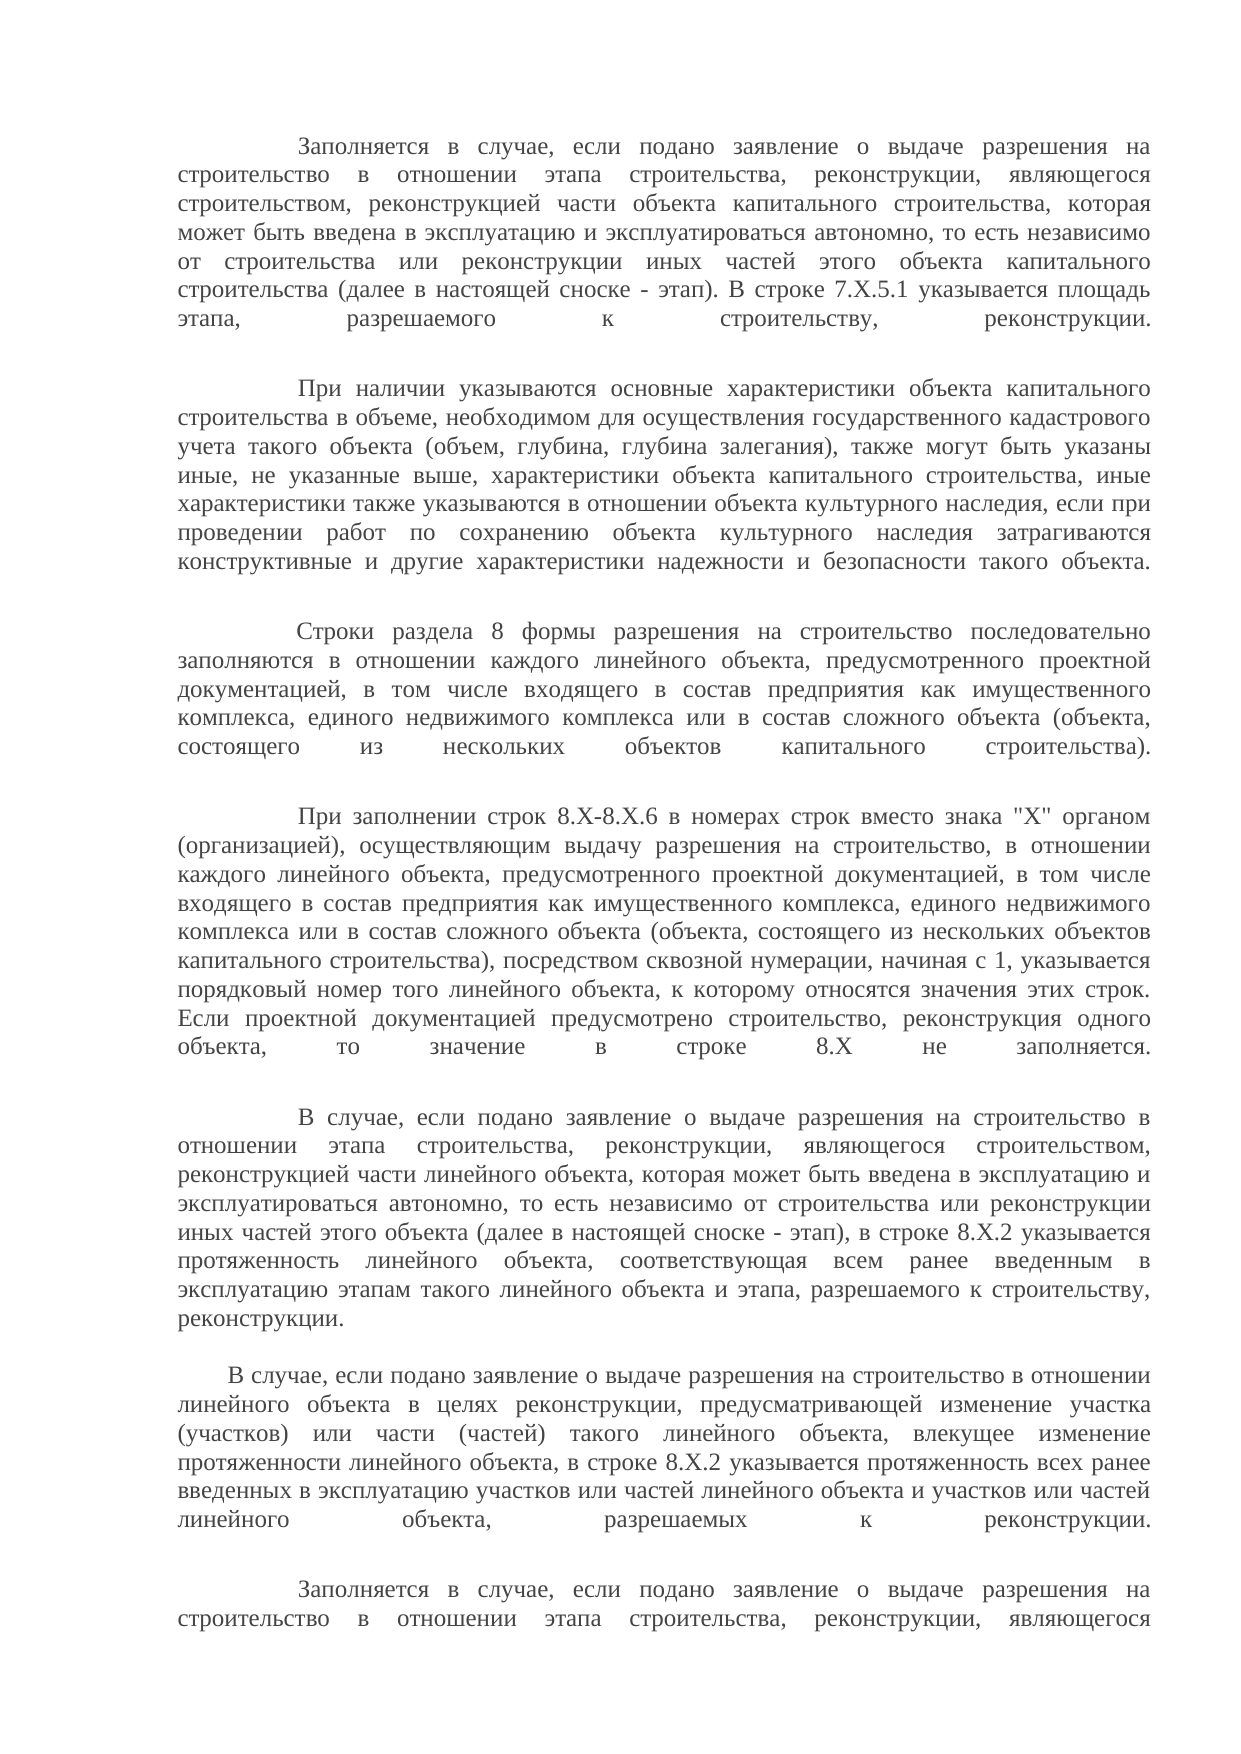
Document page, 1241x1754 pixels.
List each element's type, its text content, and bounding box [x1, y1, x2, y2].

text Строки раздела 8 формы разрешения на строительство последовательно заполняются в отношении каждого линейного объекта, предусмотренного проектной документацией, в том числе входящего в состав предприятия как имущественного комплекса, единого недвижимого комплекса или в состав сложного объекта (объекта, состоящего из нескольких объектов капитального строительства). [177, 603, 1152, 789]
text В случае, если подано заявление о выдаче разрешения на строительство в отношении линейного объекта в целях реконструкции, предусматривающей изменение участка (участков) или части (частей) такого линейного объекта, влекущее изменение протяженности линейного объекта, в строке 8.Х.2 указывается протяженность всех ранее введенных в эксплуатацию участков или частей линейного объекта и участков или частей линейного объекта, разрешаемых к реконструкции. [177, 1360, 1152, 1562]
text Заполняется в случае, если подано заявление о выдаче разрешения на строительство в отношении этапа строительства, реконструкции, являющегося строительством, реконструкцией части объекта капитального строительства, которая может быть введена в эксплуатацию и эксплуатироваться автономно, то есть независимо от строительства или реконструкции иных частей этого объекта капитального строительства (далее в настоящей сноске - этап). В строке 7.Х.5.1 указывается площадь этапа, разрешаемого к строительству, реконструкции. [177, 118, 1152, 361]
text При заполнении строк 8.Х-8.Х.6 в номерах строк вместо знака "X" органом (организацией), осуществляющим выдачу разрешения на строительство, в отношении каждого линейного объекта, предусмотренного проектной документацией, в том числе входящего в состав предприятия как имущественного комплекса, единого недвижимого комплекса или в состав сложного объекта (объекта, состоящего из нескольких объектов капитального строительства), посредством сквозной нумерации, начиная с 1, указывается порядковый номер того линейного объекта, к которому относятся значения этих строк. Если проектной документацией предусмотрено строительство, реконструкция одного объекта, то значение в строке 8.Х не заполняется. [177, 789, 1152, 1089]
text В случае, если подано заявление о выдаче разрешения на строительство в отношении этапа строительства, реконструкции, являющегося строительством, реконструкцией части линейного объекта, которая может быть введена в эксплуатацию и эксплуатироваться автономно, то есть независимо от строительства или реконструкции иных частей этого объекта (далее в настоящей сноске - этап), в строке 8.Х.2 указывается протяженность линейного объекта, соответствующая всем ранее введенным в эксплуатацию этапам такого линейного объекта и этапа, разрешаемого к строительству, реконструкции. [177, 1089, 1152, 1360]
text При наличии указываются основные характеристики объекта капитального строительства в объеме, необходимом для осуществления государственного кадастрового учета такого объекта (объем, глубина, глубина залегания), также могут быть указаны иные, не указанные выше, характеристики объекта капитального строительства, иные характеристики также указываются в отношении объекта культурного наследия, если при проведении работ по сохранению объекта культурного наследия затрагиваются конструктивные и другие характеристики надежности и безопасности такого объекта. [177, 361, 1152, 603]
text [177, 1562, 1152, 1632]
